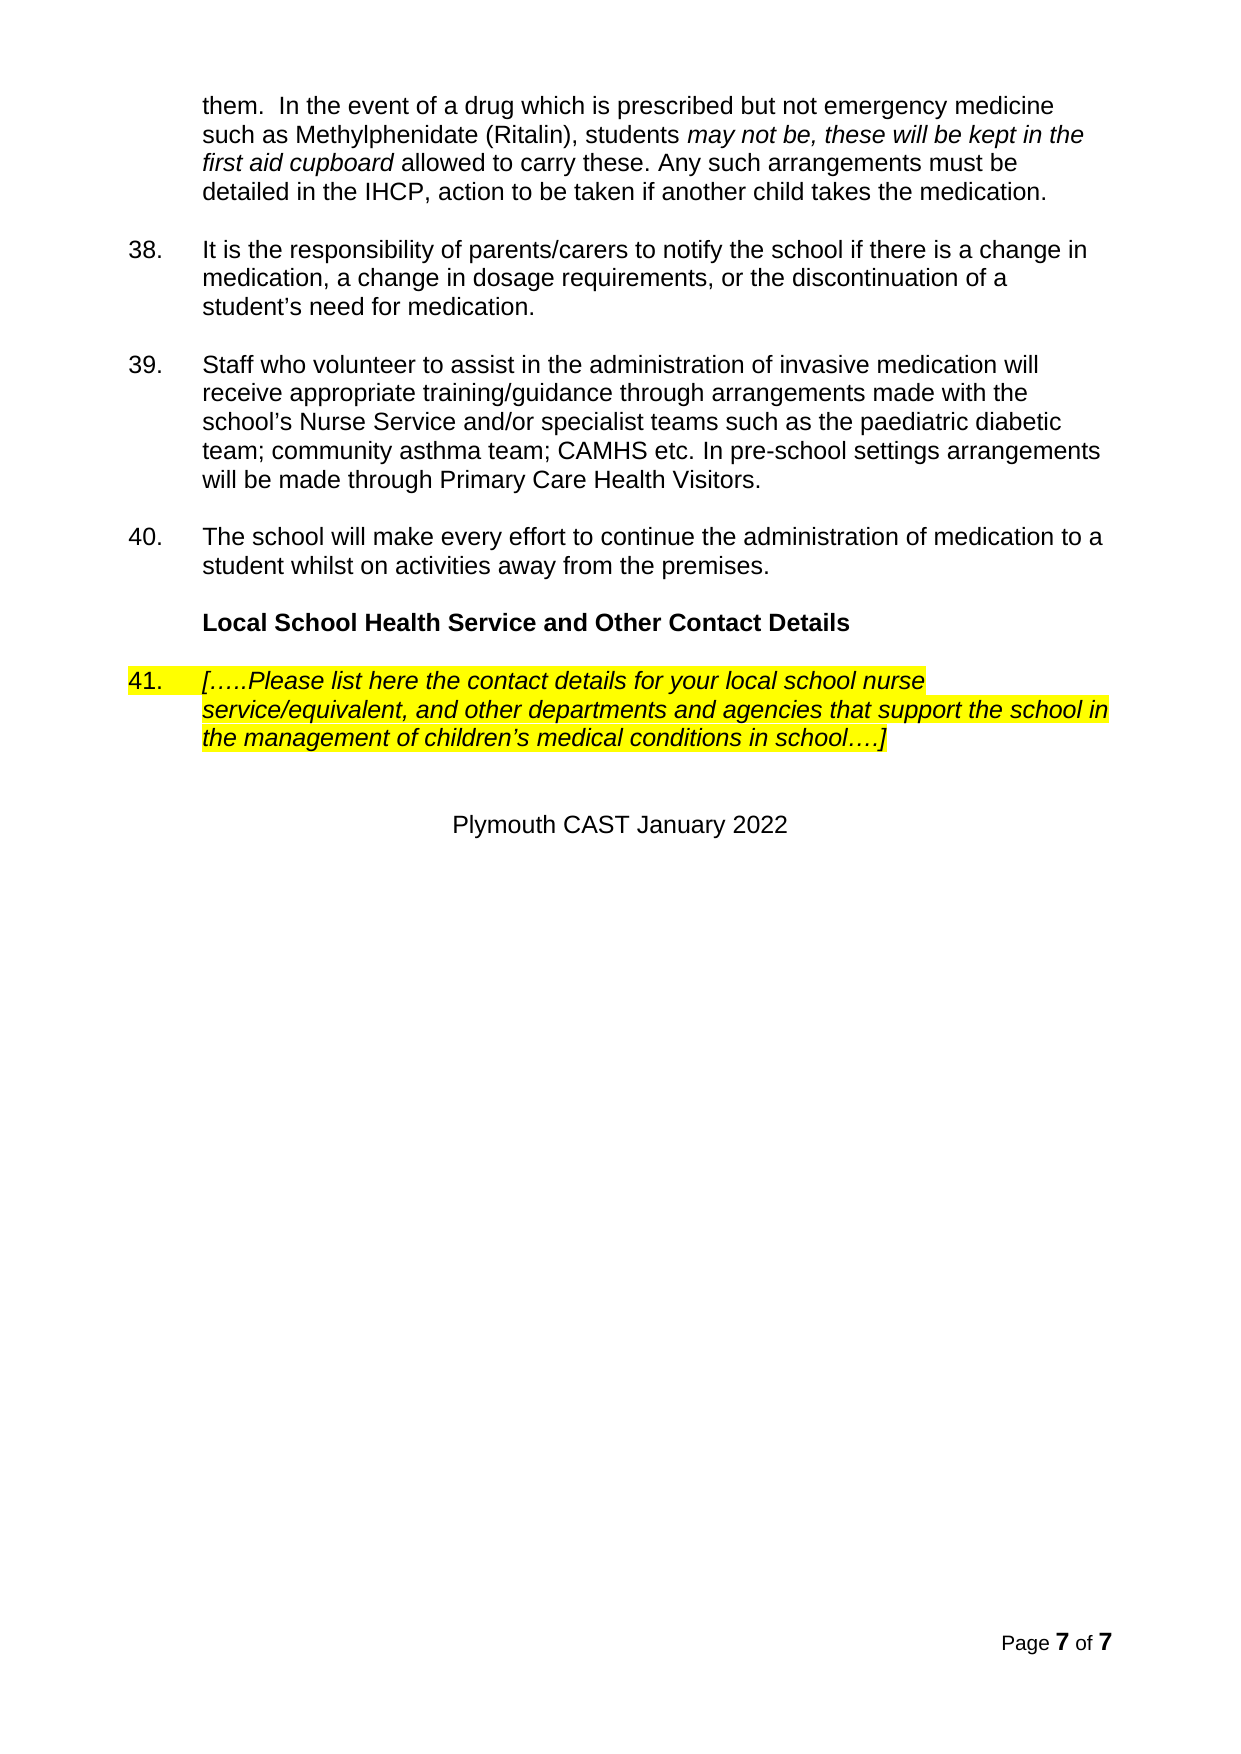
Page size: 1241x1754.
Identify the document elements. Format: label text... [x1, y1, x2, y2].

text Plymouth CAST January 2022 [128, 810, 1112, 838]
list Staff who volunteer to assist in the administration of invasive medication will receive appropriate training/guidance through arrangements made with the school’s Nurse Service and/or specialist teams such as the paediatric diabetic team; community asthma team; CAMHS etc. In pre-school settings arrangements will be made through Primary Care Health Visitors. [128, 350, 1112, 493]
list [128, 91, 1112, 206]
list It is the responsibility of parents/carers to notify the school if there is a change in medication, a change in dosage requirements, or the discontinuation of a student’s need for medication. [128, 235, 1112, 321]
list […..Please list here the contact details for your local school nurse service/equivalent, and other departments and agencies that support the school in the management of children’s medical conditions in school….] [128, 666, 1112, 752]
text Local School Health Service and Other Contact Details [202, 608, 1112, 637]
list The school will make every effort to continue the administration of medication to a student whilst on activities away from the premises. [128, 522, 1112, 580]
